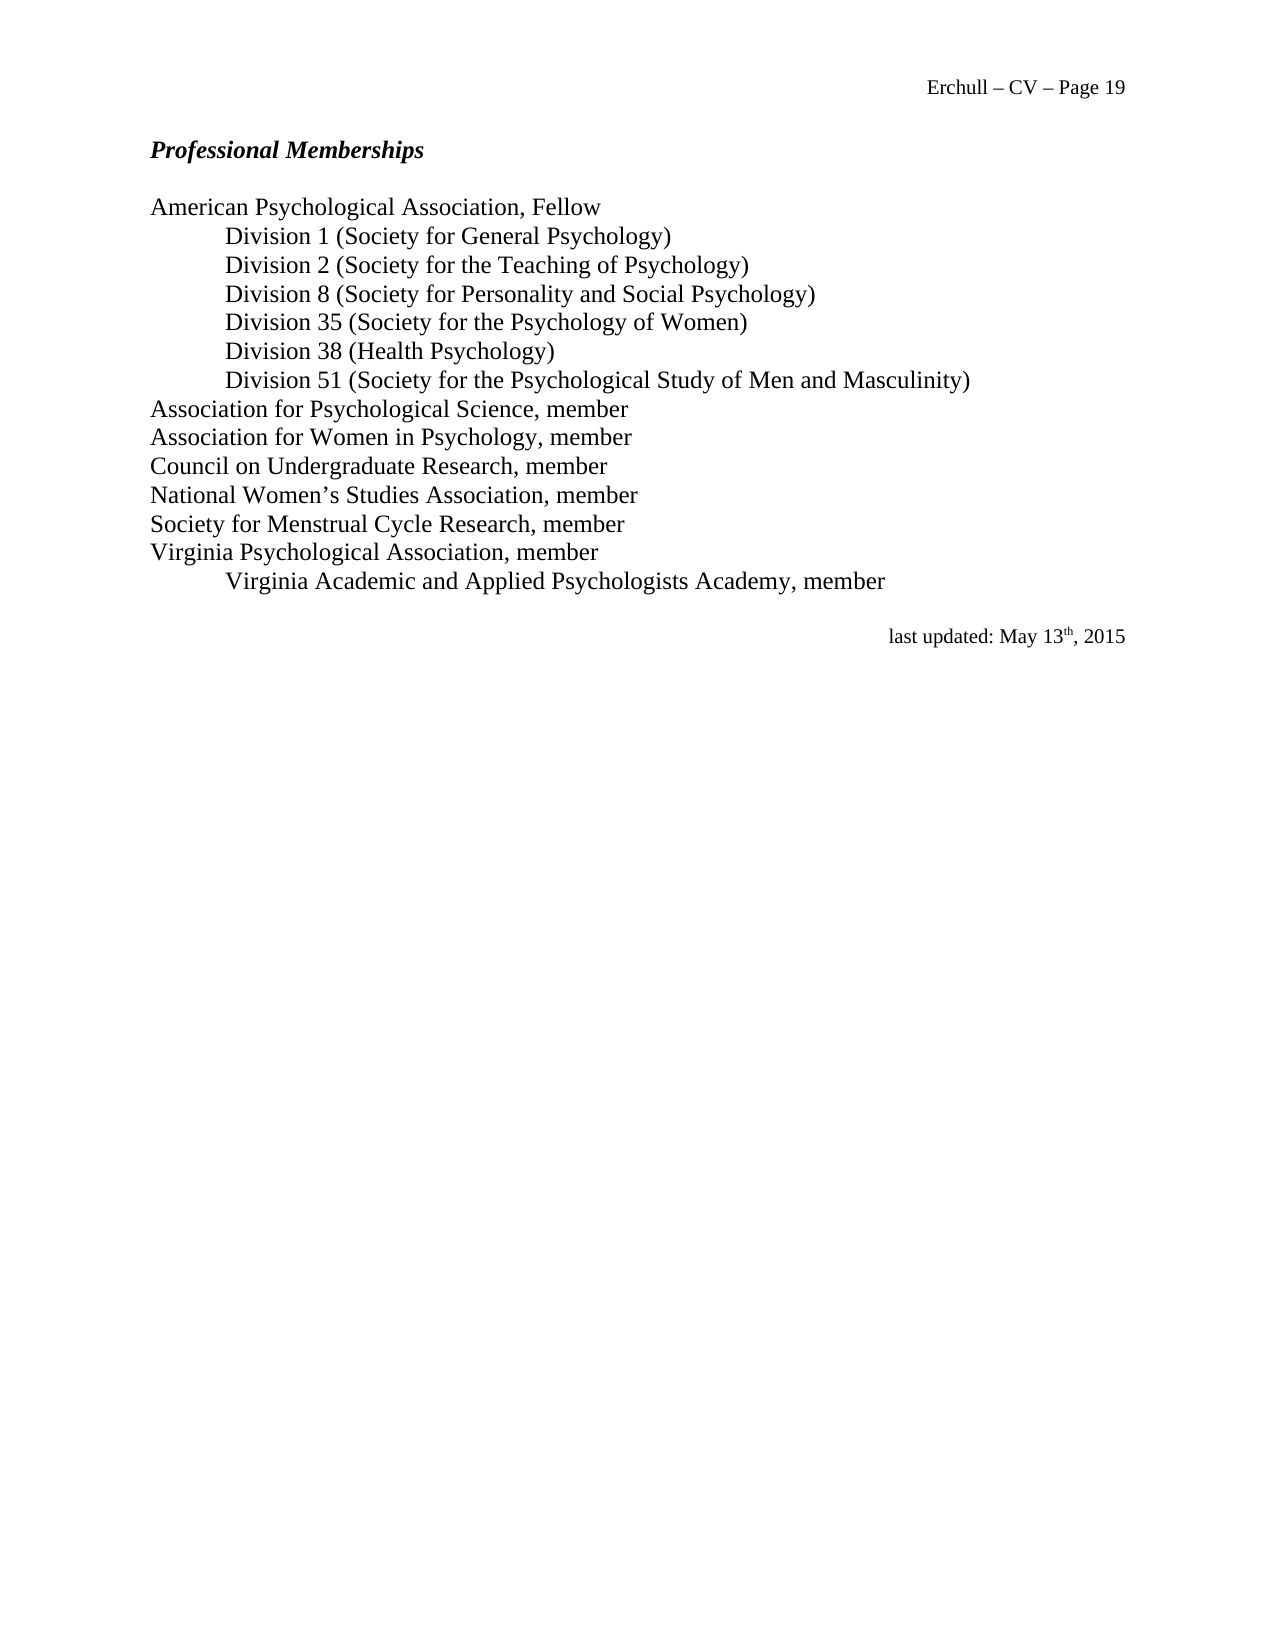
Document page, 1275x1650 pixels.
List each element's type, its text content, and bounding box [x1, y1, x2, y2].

text Council on Undergraduate Research, member [150, 451, 1125, 480]
text last updated: May 13th, 2015 [150, 624, 1125, 648]
text Virginia Academic and Applied Psychologists Academy, member [225, 566, 1125, 595]
text Division 1 (Society for General Psychology) [225, 221, 1125, 250]
text Association for Psychological Science, member [150, 394, 1125, 422]
text Division 8 (Society for Personality and Social Psychology) [225, 279, 1125, 307]
text Division 35 (Society for the Psychology of Women) [225, 307, 1125, 336]
text Association for Women in Psychology, member [150, 422, 1125, 451]
text Virginia Psychological Association, member [150, 537, 1125, 566]
text Division 2 (Society for the Teaching of Psychology) [225, 250, 1125, 279]
text American Psychological Association, Fellow [150, 192, 1125, 221]
subtitle Professional Memberships [150, 135, 1125, 164]
text Society for Menstrual Cycle Research, member [150, 509, 1125, 537]
text Division 38 (Health Psychology) [225, 336, 1125, 365]
text Division 51 (Society for the Psychological Study of Men and Masculinity) [225, 365, 1125, 394]
text National Women’s Studies Association, member [150, 480, 1125, 509]
